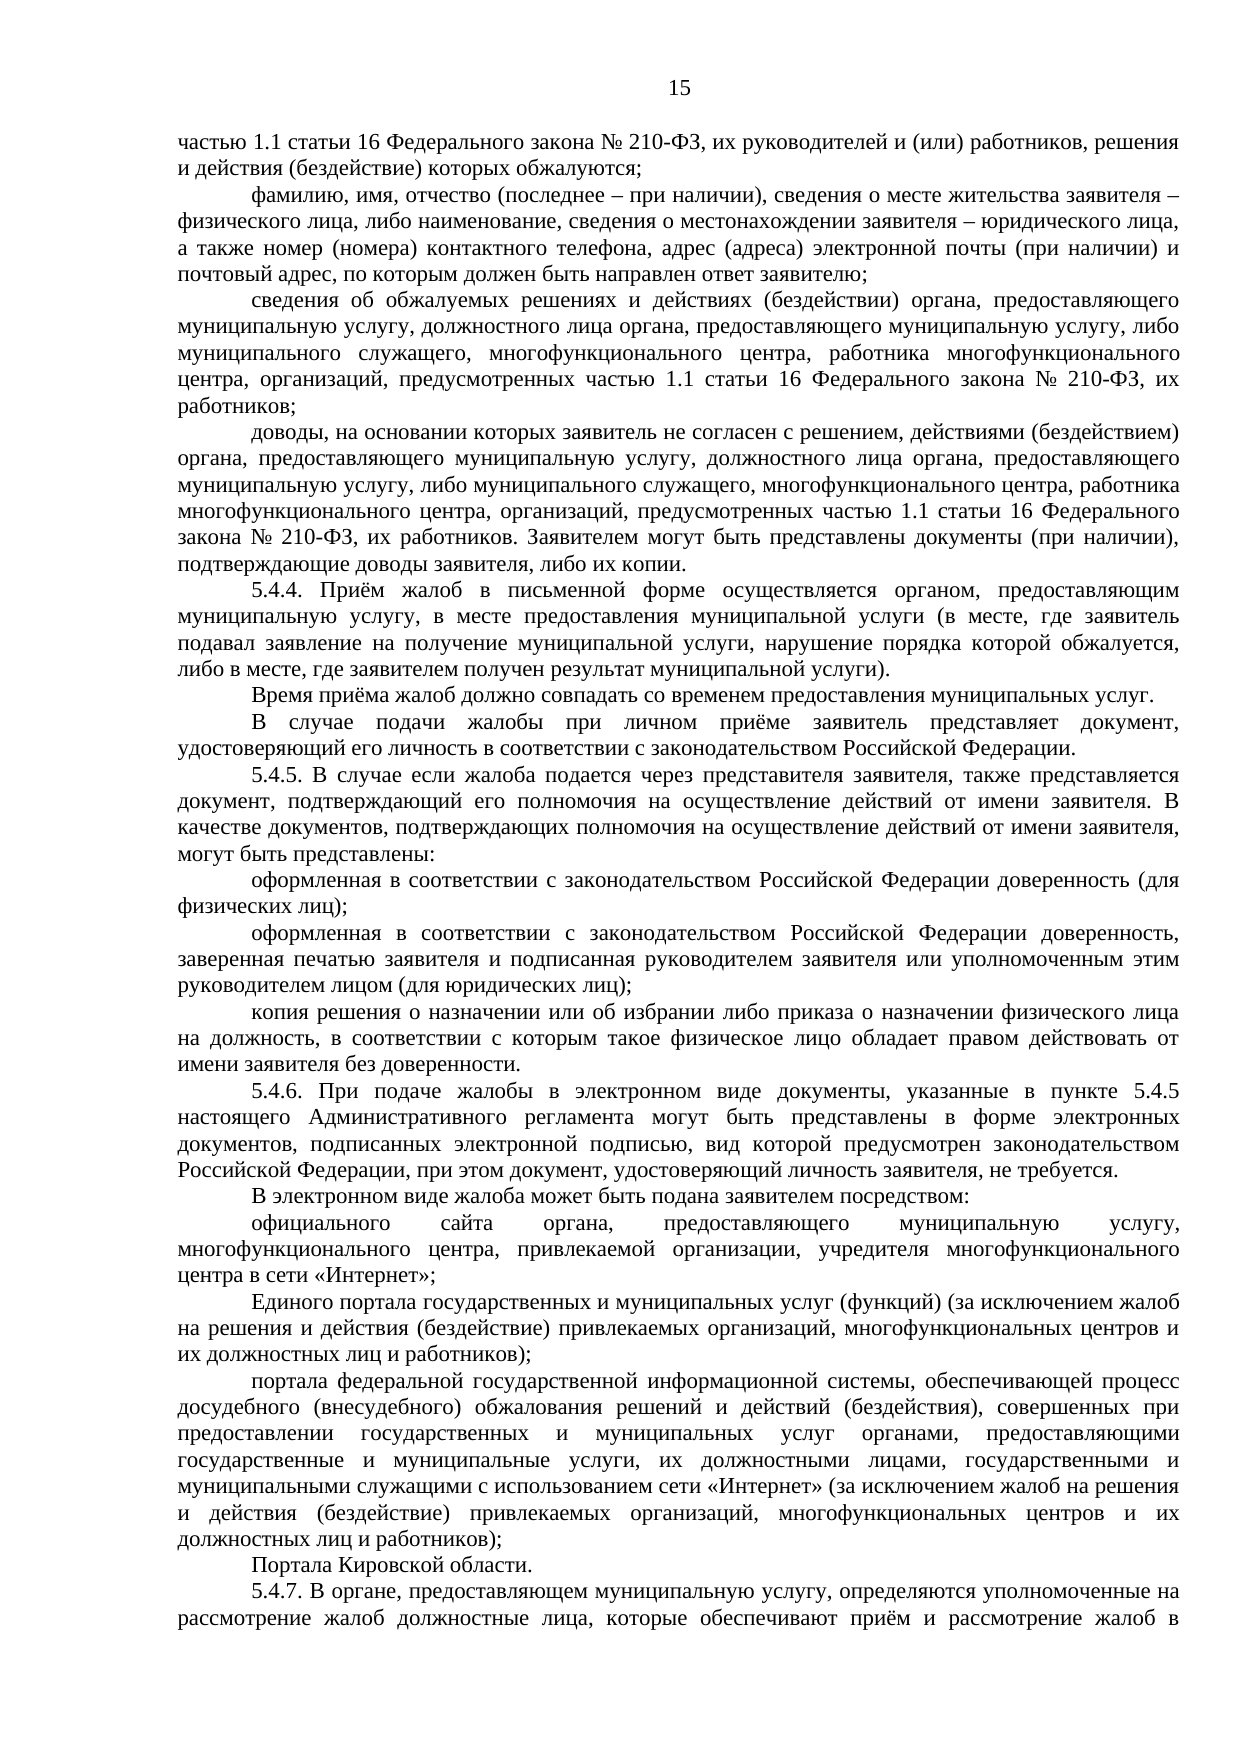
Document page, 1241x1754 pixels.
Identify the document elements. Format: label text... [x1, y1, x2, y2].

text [177, 1578, 1181, 1630]
text Время приёма жалоб должно совпадать со временем предоставления муниципальных услуг. [177, 682, 1181, 708]
text В электронном виде жалоба может быть подана заявителем посредством: [177, 1182, 1181, 1209]
text доводы, на основании которых заявитель не согласен с решением, действиями (бездействием) органа, предоставляющего муниципальную услугу, должностного лица органа, предоставляющего муниципальную услугу, либо муниципального служащего, многофункционального центра, работника многофункционального центра, организаций, предусмотренных частью 1.1 статьи 16 Федерального закона № 210-ФЗ, их работников. Заявителем могут быть представлены документы (при наличии), подтверждающие доводы заявителя, либо их копии. [177, 418, 1181, 576]
text сведения об обжалуемых решениях и действиях (бездействии) органа, предоставляющего муниципальную услугу, должностного лица органа, предоставляющего муниципальную услугу, либо муниципального служащего, многофункционального центра, работника многофункционального центра, организаций, предусмотренных частью 1.1 статьи 16 Федерального закона № 210-ФЗ, их работников; [177, 286, 1181, 418]
text 5.4.5. В случае если жалоба подается через представителя заявителя, также представляется документ, подтверждающий его полномочия на осуществление действий от имени заявителя. В качестве документов, подтверждающих полномочия на осуществление действий от имени заявителя, могут быть представлены: [177, 761, 1181, 866]
text оформленная в соответствии с законодательством Российской Федерации доверенность (для физических лиц); [177, 866, 1181, 919]
text В случае подачи жалобы при личном приёме заявитель представляет документ, удостоверяющий его личность в соответствии с законодательством Российской Федерации. [177, 708, 1181, 761]
text портала федеральной государственной информационной системы, обеспечивающей процесс досудебного (внесудебного) обжалования решений и действий (бездействия), совершенных при предоставлении государственных и муниципальных услуг органами, предоставляющими государственные и муниципальные услуги, их должностными лицами, государственными и муниципальными служащими с использованием сети «Интернет» (за исключением жалоб на решения и действия (бездействие) привлекаемых организаций, многофункциональных центров и их должностных лиц и работников); [177, 1367, 1181, 1551]
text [177, 128, 1181, 181]
text Портала Кировской области. [177, 1551, 1181, 1578]
text фамилию, имя, отчество (последнее – при наличии), сведения о месте жительства заявителя – физического лица, либо наименование, сведения о местонахождении заявителя – юридического лица, а также номер (номера) контактного телефона, адрес (адреса) электронной почты (при наличии) и почтовый адрес, по которым должен быть направлен ответ заявителю; [177, 181, 1181, 286]
text копия решения о назначении или об избрании либо приказа о назначении физического лица на должность, в соответствии с которым такое физическое лицо обладает правом действовать от имени заявителя без доверенности. [177, 998, 1181, 1077]
text Единого портала государственных и муниципальных услуг (функций) (за исключением жалоб на решения и действия (бездействие) привлекаемых организаций, многофункциональных центров и их должностных лиц и работников); [177, 1288, 1181, 1367]
text 5.4.6. При подаче жалобы в электронном виде документы, указанные в пункте 5.4.5 настоящего Административного регламента могут быть представлены в форме электронных документов, подписанных электронной подписью, вид которой предусмотрен законодательством Российской Федерации, при этом документ, удостоверяющий личность заявителя, не требуется. [177, 1077, 1181, 1182]
text 5.4.4. Приём жалоб в письменной форме осуществляется органом, предоставляющим муниципальную услугу, в месте предоставления муниципальной услуги (в месте, где заявитель подавал заявление на получение муниципальной услуги, нарушение порядка которой обжалуется, либо в месте, где заявителем получен результат муниципальной услуги). [177, 576, 1181, 682]
text официального сайта органа, предоставляющего муниципальную услугу, многофункционального центра, привлекаемой организации, учредителя многофункционального центра в сети «Интернет»; [177, 1209, 1181, 1288]
text оформленная в соответствии с законодательством Российской Федерации доверенность, заверенная печатью заявителя и подписанная руководителем заявителя или уполномоченным этим руководителем лицом (для юридических лиц); [177, 919, 1181, 998]
